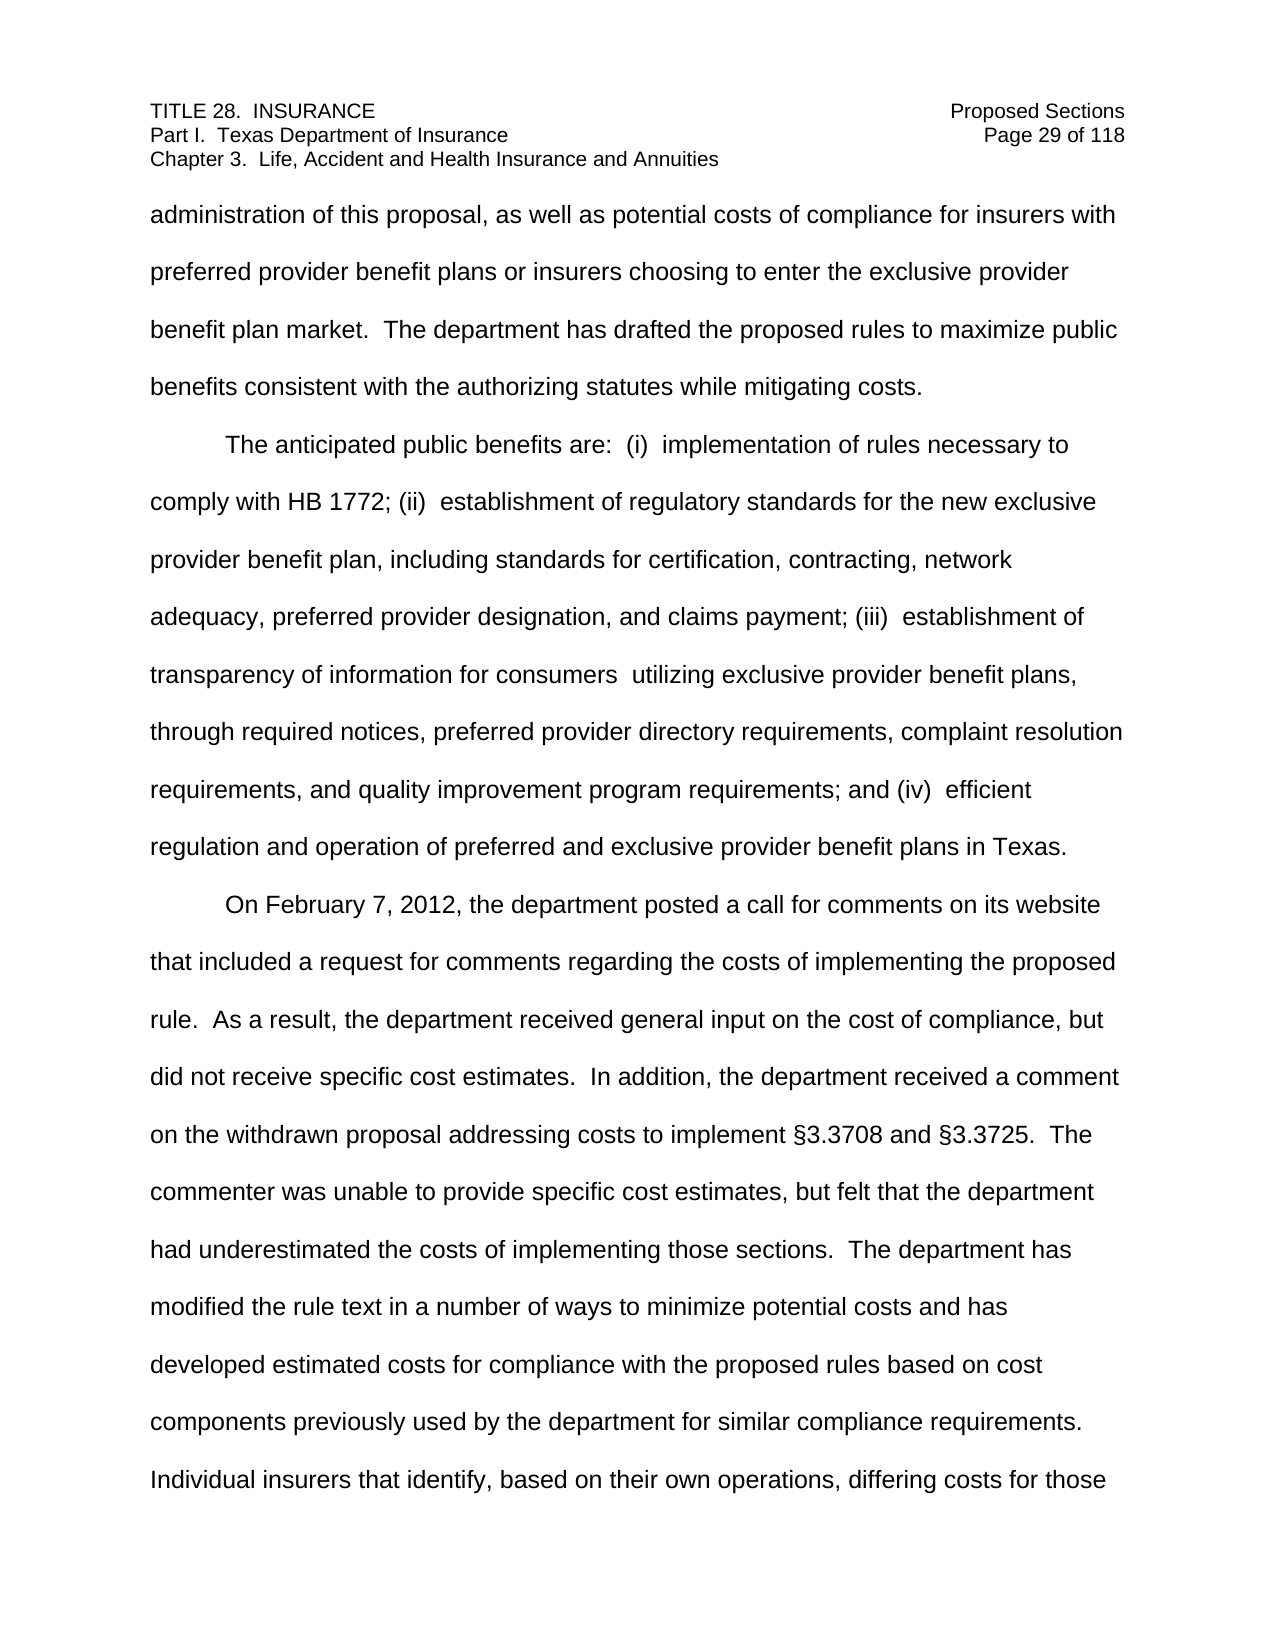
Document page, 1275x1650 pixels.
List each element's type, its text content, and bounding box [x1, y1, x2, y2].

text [150, 199, 1125, 401]
text The anticipated public benefits are: (i) implementation of rules necessary to comply with HB 1772; (ii) establishment of regulatory standards for the new exclusive provider benefit plan, including standards for certification, contracting, network adequacy, preferred provider designation, and claims payment; (iii) establishment of transparency of information for consumers utilizing exclusive provider benefit plans, through required notices, preferred provider directory requirements, complaint resolution requirements, and quality improvement program requirements; and (iv) efficient regulation and operation of preferred and exclusive provider benefit plans in Texas. [150, 429, 1125, 861]
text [150, 889, 1125, 1493]
